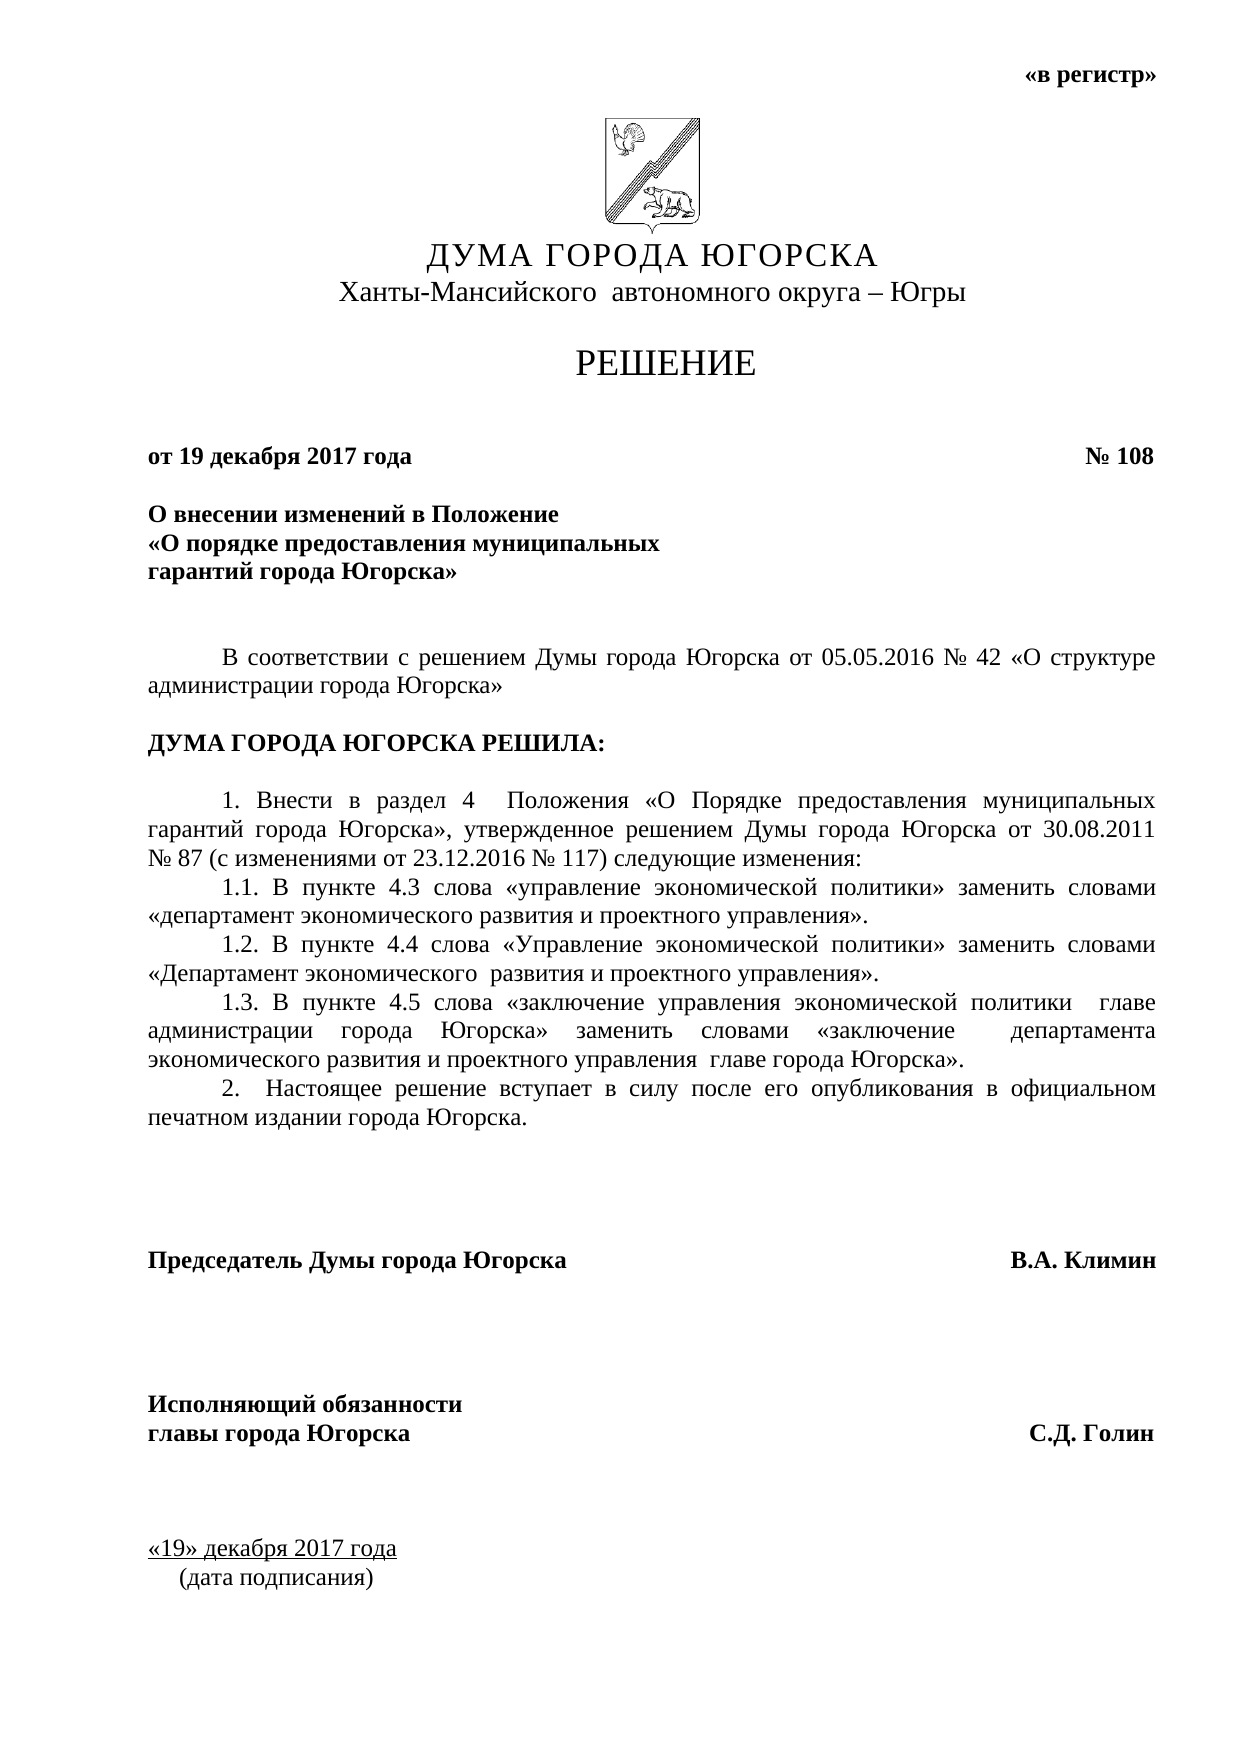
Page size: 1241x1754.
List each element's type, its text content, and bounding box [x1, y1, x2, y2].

text ДУМА ГОРОДА ЮГОРСКА РЕШИЛА: [148, 728, 1157, 757]
text (дата подписания) [148, 1562, 1157, 1591]
text Ханты-Мансийского автономного округа – Югры [148, 274, 1157, 307]
text О внесении изменений в Положение [148, 499, 1157, 528]
text 1.3. В пункте 4.5 слова «заключение управления экономической политики главе администрации города Югорска» заменить словами «заключение департамента экономического развития и проектного управления главе города Югорска». [148, 987, 1157, 1073]
picture [604, 116, 700, 236]
list 1. Внести в раздел 4 Положения «О Порядке предоставления муниципальных гарантий города Югорска», утвержденное решением Думы города Югорска от 30.08.2011 № 87 (с изменениями от 23.12.2016 № 117) следующие изменения: [148, 786, 1157, 872]
text «О порядке предоставления муниципальных [148, 528, 1157, 556]
text 1.1. В пункте 4.3 слова «управление экономической политики» заменить словами «департамент экономического развития и проектного управления». [148, 872, 1157, 929]
subtitle В соответствии с решением Думы города Югорска от 05.05.2016 № 42 «О структуре администрации города Югорска» [148, 642, 1157, 699]
text 2. Настоящее решение вступает в силу после его опубликования в официальном печатном издании города Югорска. [148, 1073, 1157, 1131]
text ДУМА ГОРОДА ЮГОРСКА [148, 235, 1157, 274]
text «в регистр» [148, 59, 1157, 88]
text «19» декабря 2017 года [148, 1533, 1157, 1562]
text 1.2. В пункте 4.4 слова «Управление экономической политики» заменить словами «Департамент экономического развития и проектного управления». [148, 929, 1157, 987]
text Исполняющий обязанности [148, 1389, 1157, 1418]
list РЕШЕНИЕ [148, 341, 1157, 384]
text Председатель Думы города Югорска В.А. Климин [148, 1246, 1157, 1274]
text главы города Югорска С.Д. Голин [148, 1418, 1157, 1447]
text гарантий города Югорска» [148, 556, 1157, 585]
text от 19 декабря 2017 года № 108 [148, 441, 1164, 470]
